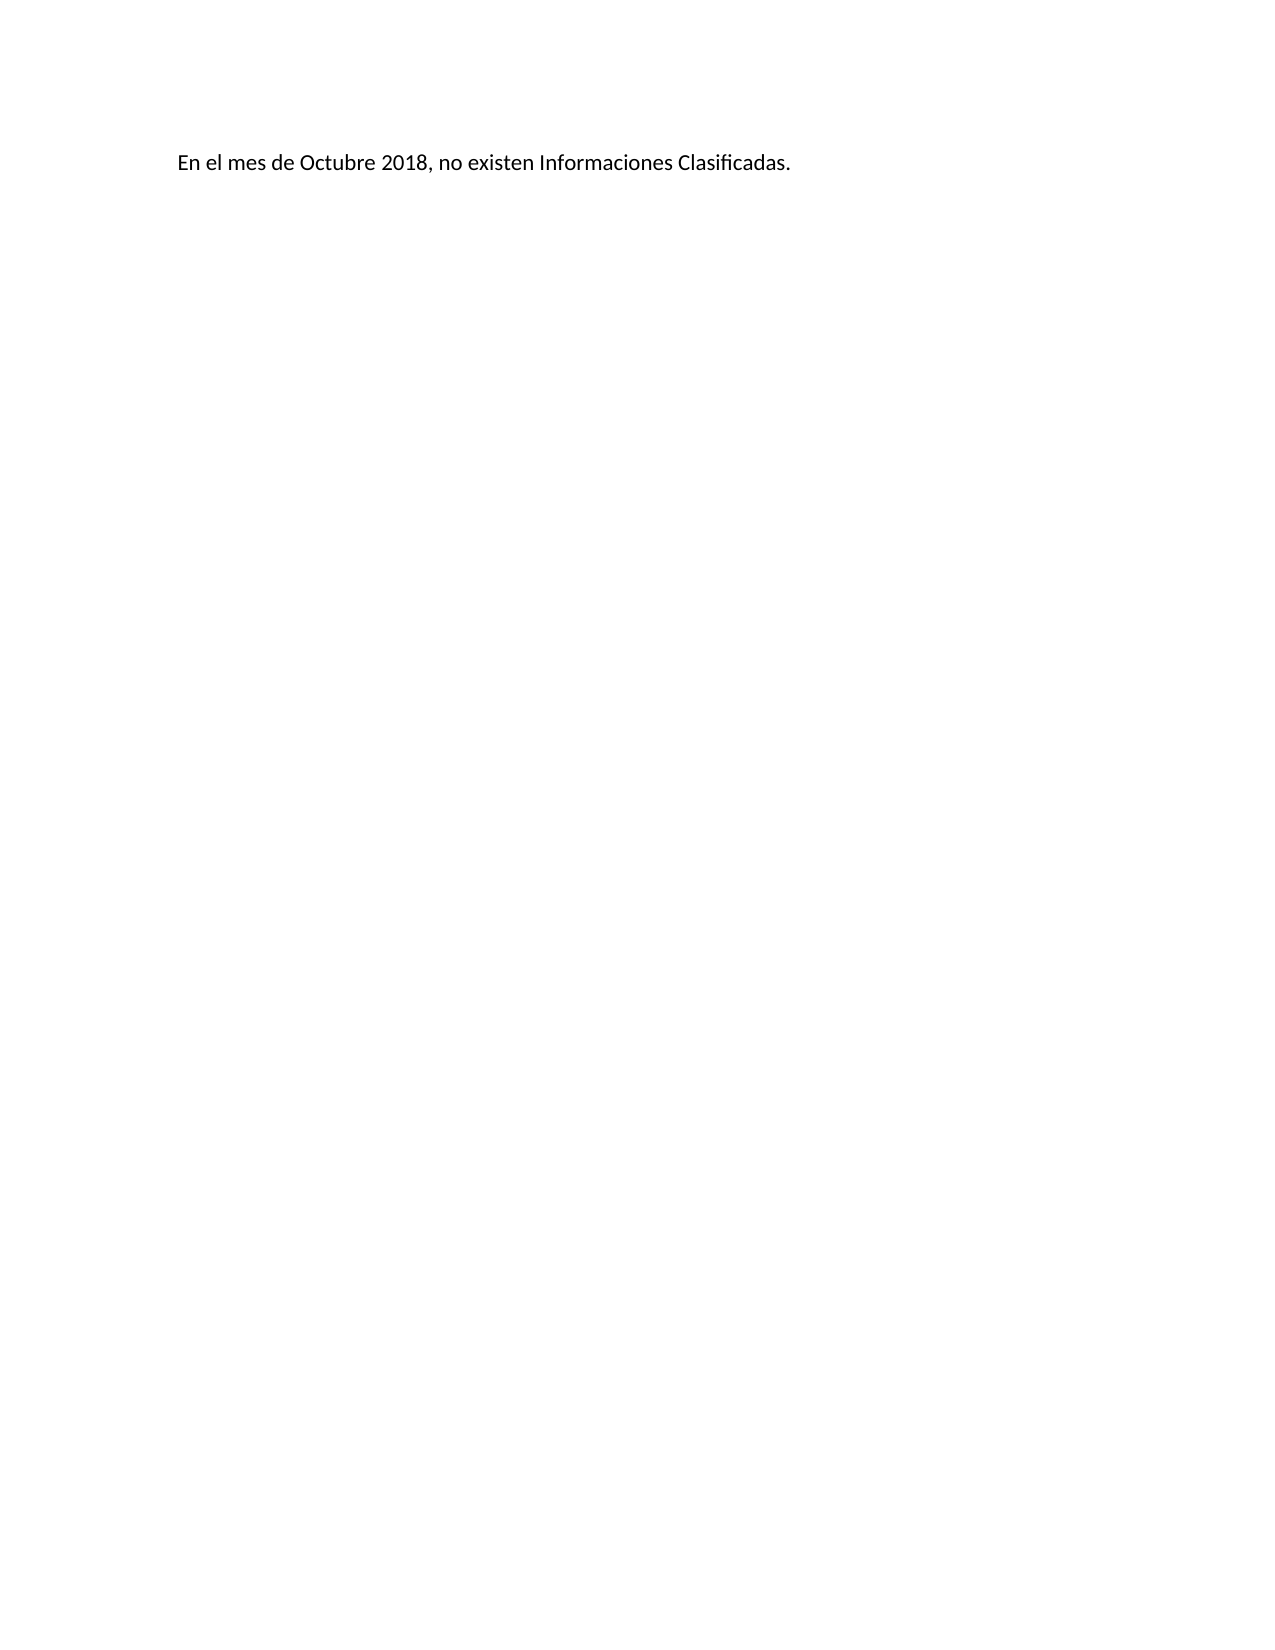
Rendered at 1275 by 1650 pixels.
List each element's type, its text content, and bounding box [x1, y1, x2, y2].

text En el mes de Octubre 2018, no existen Informaciones Clasificadas. [177, 148, 1098, 176]
